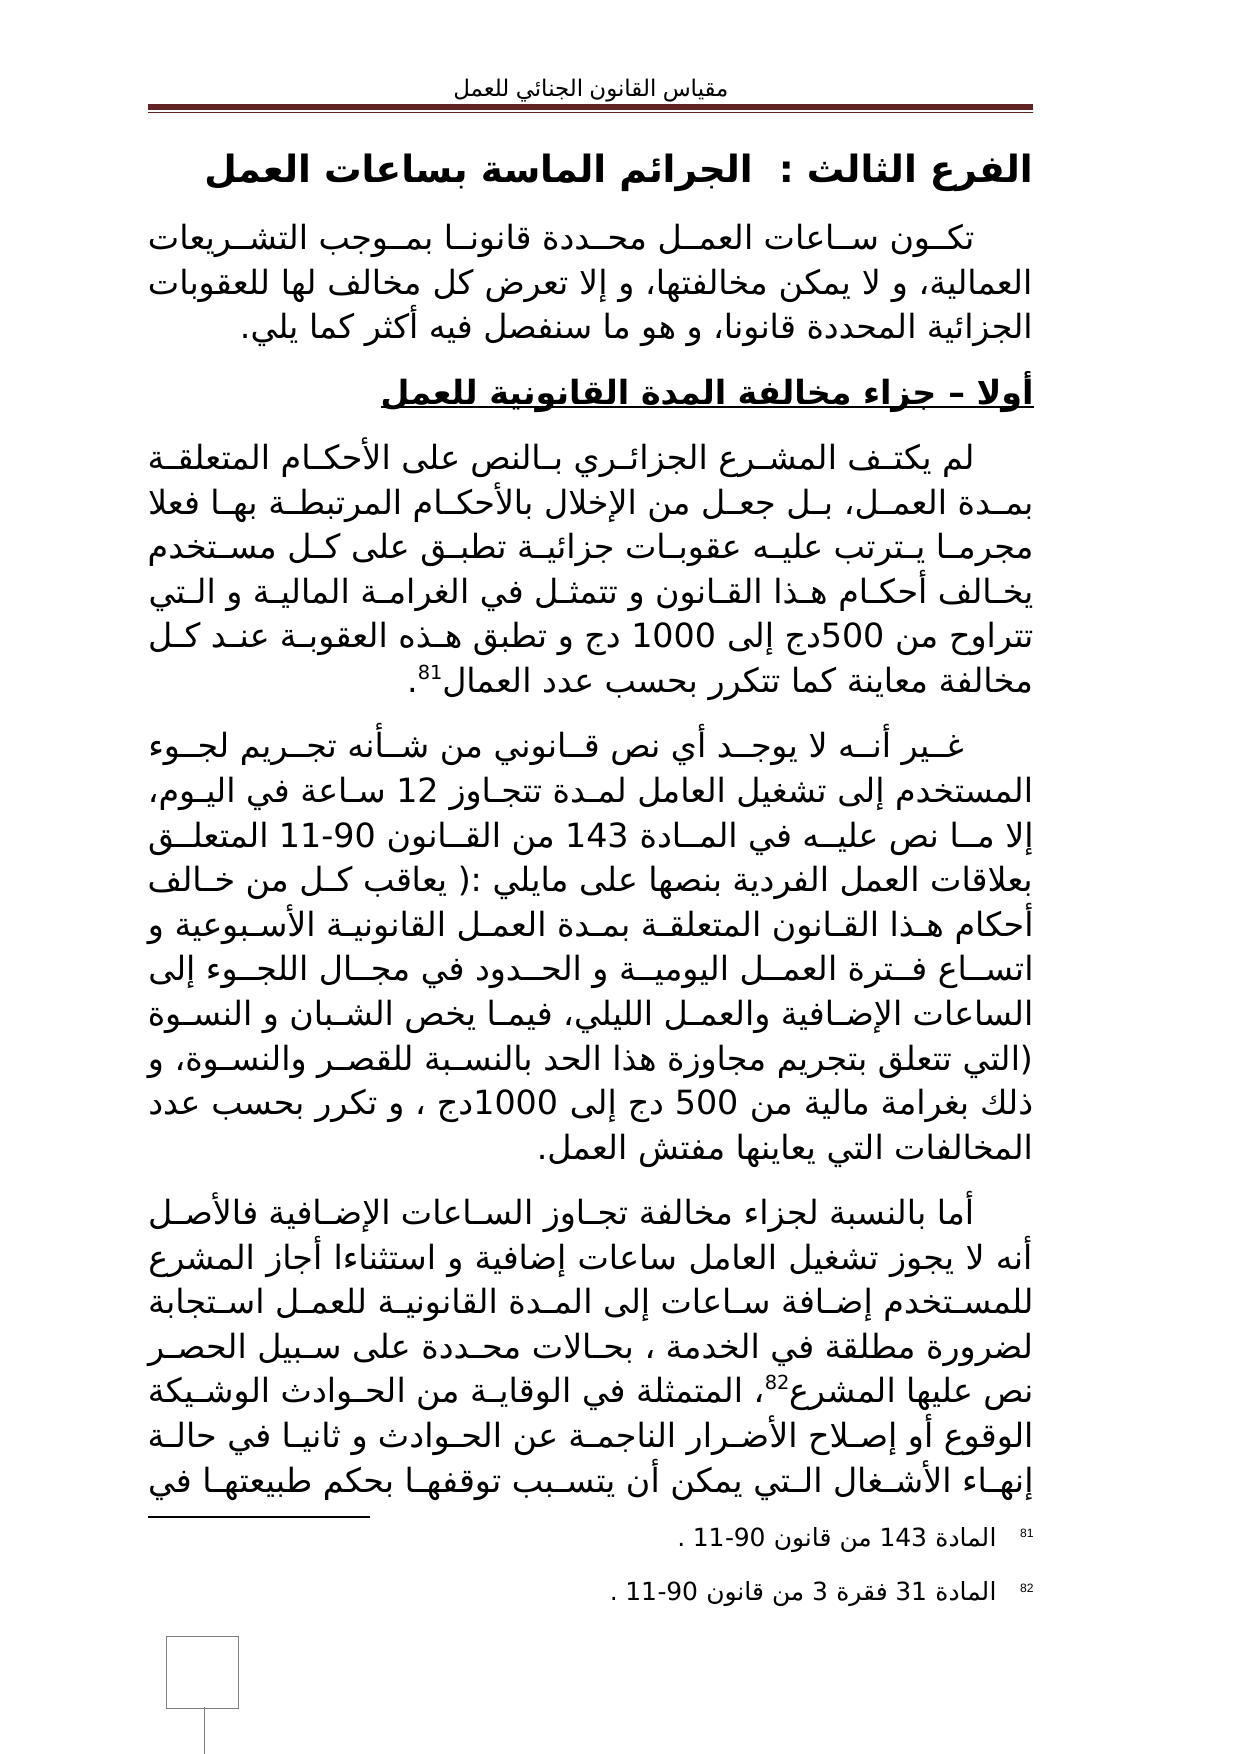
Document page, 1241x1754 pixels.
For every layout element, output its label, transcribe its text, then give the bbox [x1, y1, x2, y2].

text تكون ساعات العمل محددة قانونا بموجب التشريعات العمالية، و لا يمكن مخالفتها، و إلا تعرض كل مخالف لها للعقوبات الجزائية المحددة قانونا، و هو ما سنفصل فيه أكثر كما يلي. [148, 219, 1033, 347]
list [148, 1194, 1033, 1500]
subtitle الفرع الثالث : الجرائم الماسة بساعات العمل [148, 148, 1033, 191]
text غير أنه لا يوجد أي نص قانوني من شأنه تجريم لجوء المستخدم إلى تشغيل العامل لمدة تتجاوز 12 ساعة في اليوم، إلا ما نص عليه في المادة 143 من القانون 90-11 المتعلق بعلاقات العمل الفردية بنصها على مايلي :( يعاقب كل من خالف أحكام هذا القانون المتعلقة بمدة العمل القانونية الأسبوعية و اتساع فترة العمل اليومية و الحدود في مجال اللجوء إلى الساعات الإضافية والعمل الليلي، فيما يخص الشبان و النسوة (التي تتعلق بتجريم مجاوزة هذا الحد بالنسبة للقصر والنسوة، و ذلك بغرامة مالية من 500 دج إلى 1000دج ، و تكرر بحسب عدد المخالفات التي يعاينها مفتش العمل. [148, 727, 1033, 1167]
text لم يكتف المشرع الجزائري بالنص على الأحكام المتعلقة بمدة العمل، بل جعل من الإخلال بالأحكام المرتبطة بها فعلا مجرما يترتب عليه عقوبات جزائية تطبق على كل مستخدم يخالف أحكام هذا القانون و تتمثل في الغرامة المالية و التي تتراوح من 500دج إلى 1000 دج و تطبق هذه العقوبة عند كل مخالفة معاينة كما تتكرر بحسب عدد العمال. [148, 439, 1033, 700]
subtitle أولا – جزاء مخالفة المدة القانونية للعمل [148, 373, 1033, 412]
